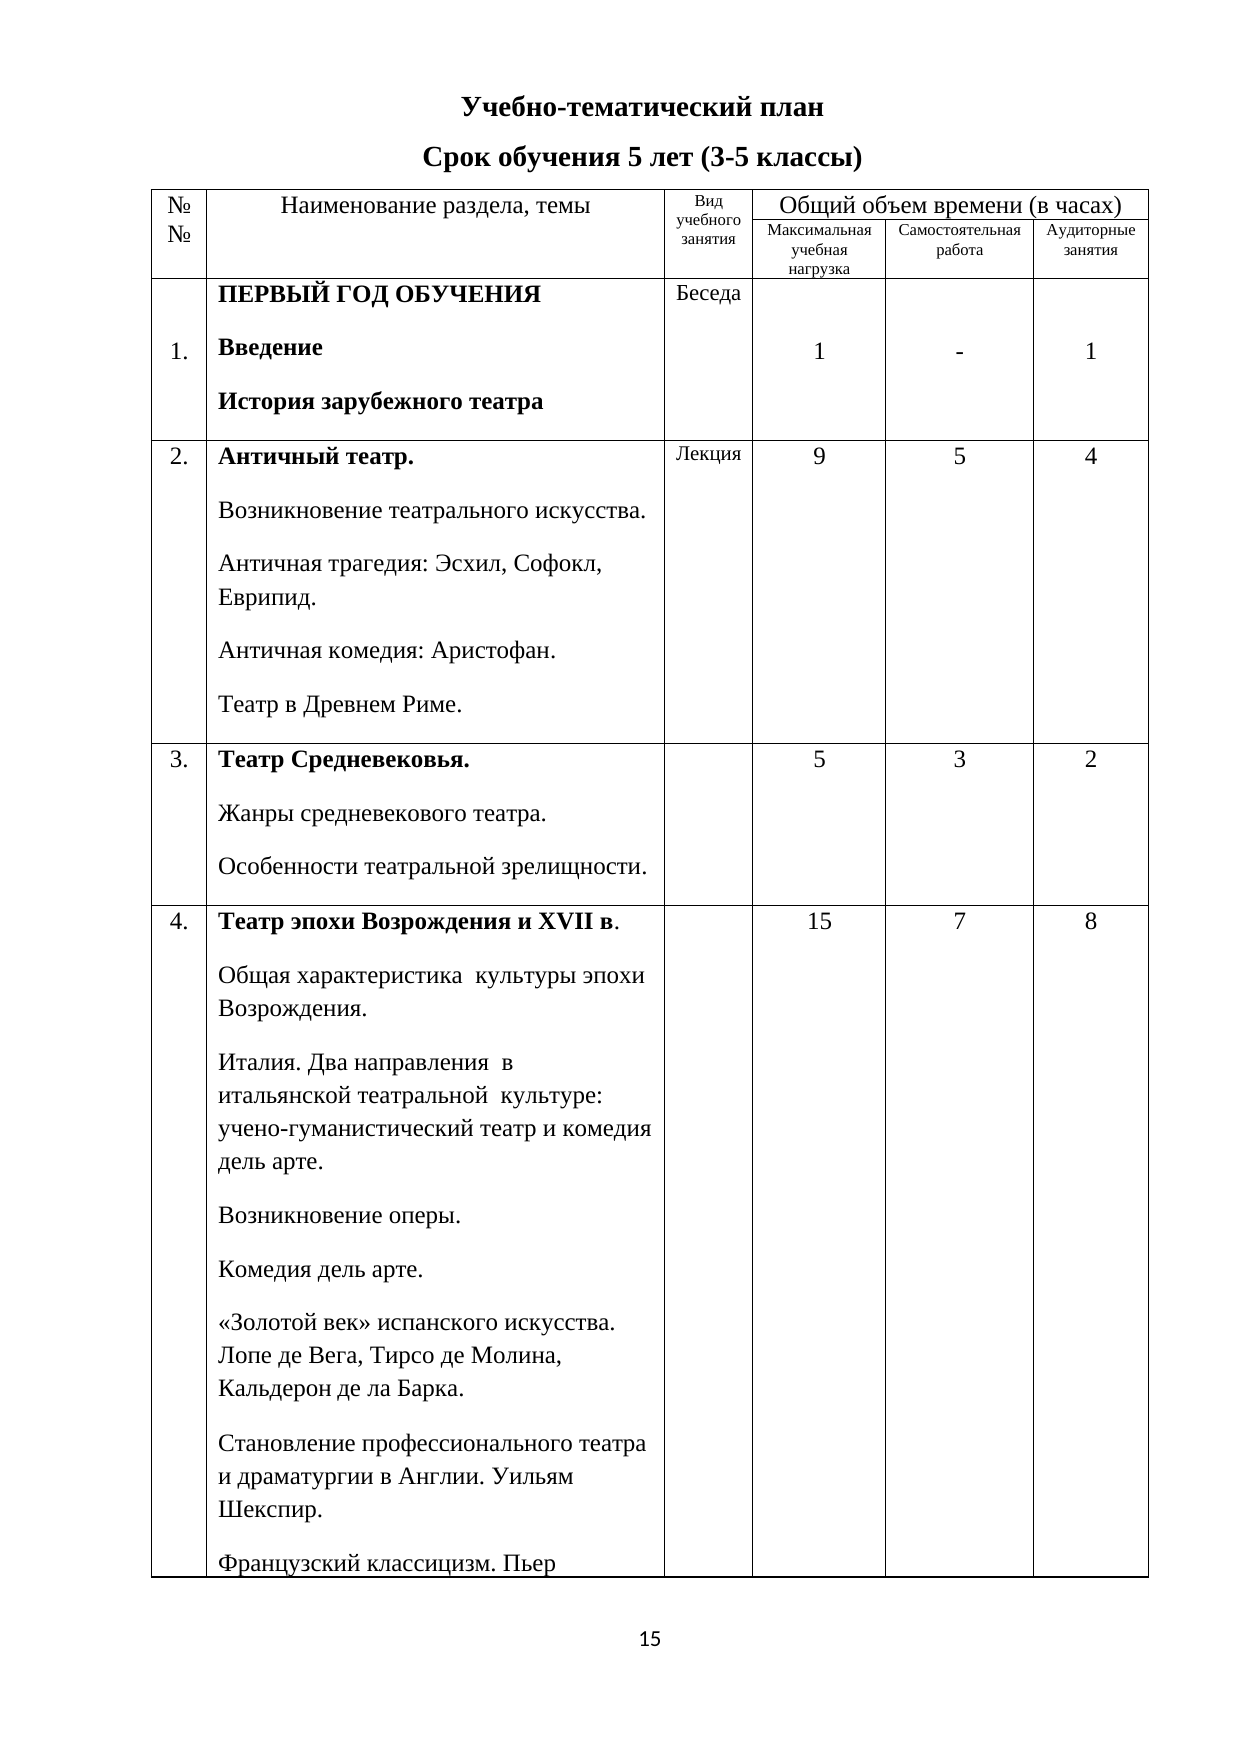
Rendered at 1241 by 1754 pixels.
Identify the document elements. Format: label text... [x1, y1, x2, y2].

table_cell 2 [1034, 744, 1148, 905]
table_cell 3. [152, 744, 206, 905]
table_cell Максимальная учебная нагрузка [753, 220, 885, 278]
table_cell - [886, 279, 1033, 440]
table_cell 8 [1034, 906, 1148, 1576]
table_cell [207, 906, 664, 1576]
table_header Вид учебного занятия [665, 190, 752, 278]
table_cell 1 [753, 279, 885, 440]
table_header Наименование раздела, темы [207, 190, 664, 278]
table_cell ПЕРВЫЙ ГОД ОБУЧЕНИЯ Введение История зарубежного театра [207, 279, 664, 440]
table_cell 5 [753, 744, 885, 905]
table_header Общий объем времени (в часах) [753, 190, 1148, 219]
text Учебно-тематический план [133, 89, 1152, 122]
table_cell Театр Средневековья. Жанры средневекового театра. Особенности театральной зрелищности. [207, 744, 664, 905]
table_cell Беседа [665, 279, 752, 440]
table_cell 1. [152, 279, 206, 440]
table_cell 4. [152, 906, 206, 1576]
table_cell 15 [753, 906, 885, 1576]
text Срок обучения 5 лет (3-5 классы) [133, 139, 1152, 172]
table_cell 1 [1034, 279, 1148, 440]
table_header №№ [152, 190, 206, 278]
table_cell [665, 744, 752, 905]
table_cell 9 [753, 441, 885, 743]
table_cell [665, 906, 752, 1576]
table_cell 7 [886, 906, 1033, 1576]
table_cell 5 [886, 441, 1033, 743]
table_cell Самостоятельная работа [886, 220, 1033, 278]
table_cell 4 [1034, 441, 1148, 743]
table_cell 2. [152, 441, 206, 743]
table_cell Античный театр. Возникновение театрального искусства. Античная трагедия: Эсхил, Софокл, Еврипид. Античная комедия: Аристофан. Театр в Древнем Риме. [207, 441, 664, 743]
table_cell Аудиторные занятия [1034, 220, 1148, 278]
table_cell 3 [886, 744, 1033, 905]
table_cell Лекция [665, 441, 752, 743]
